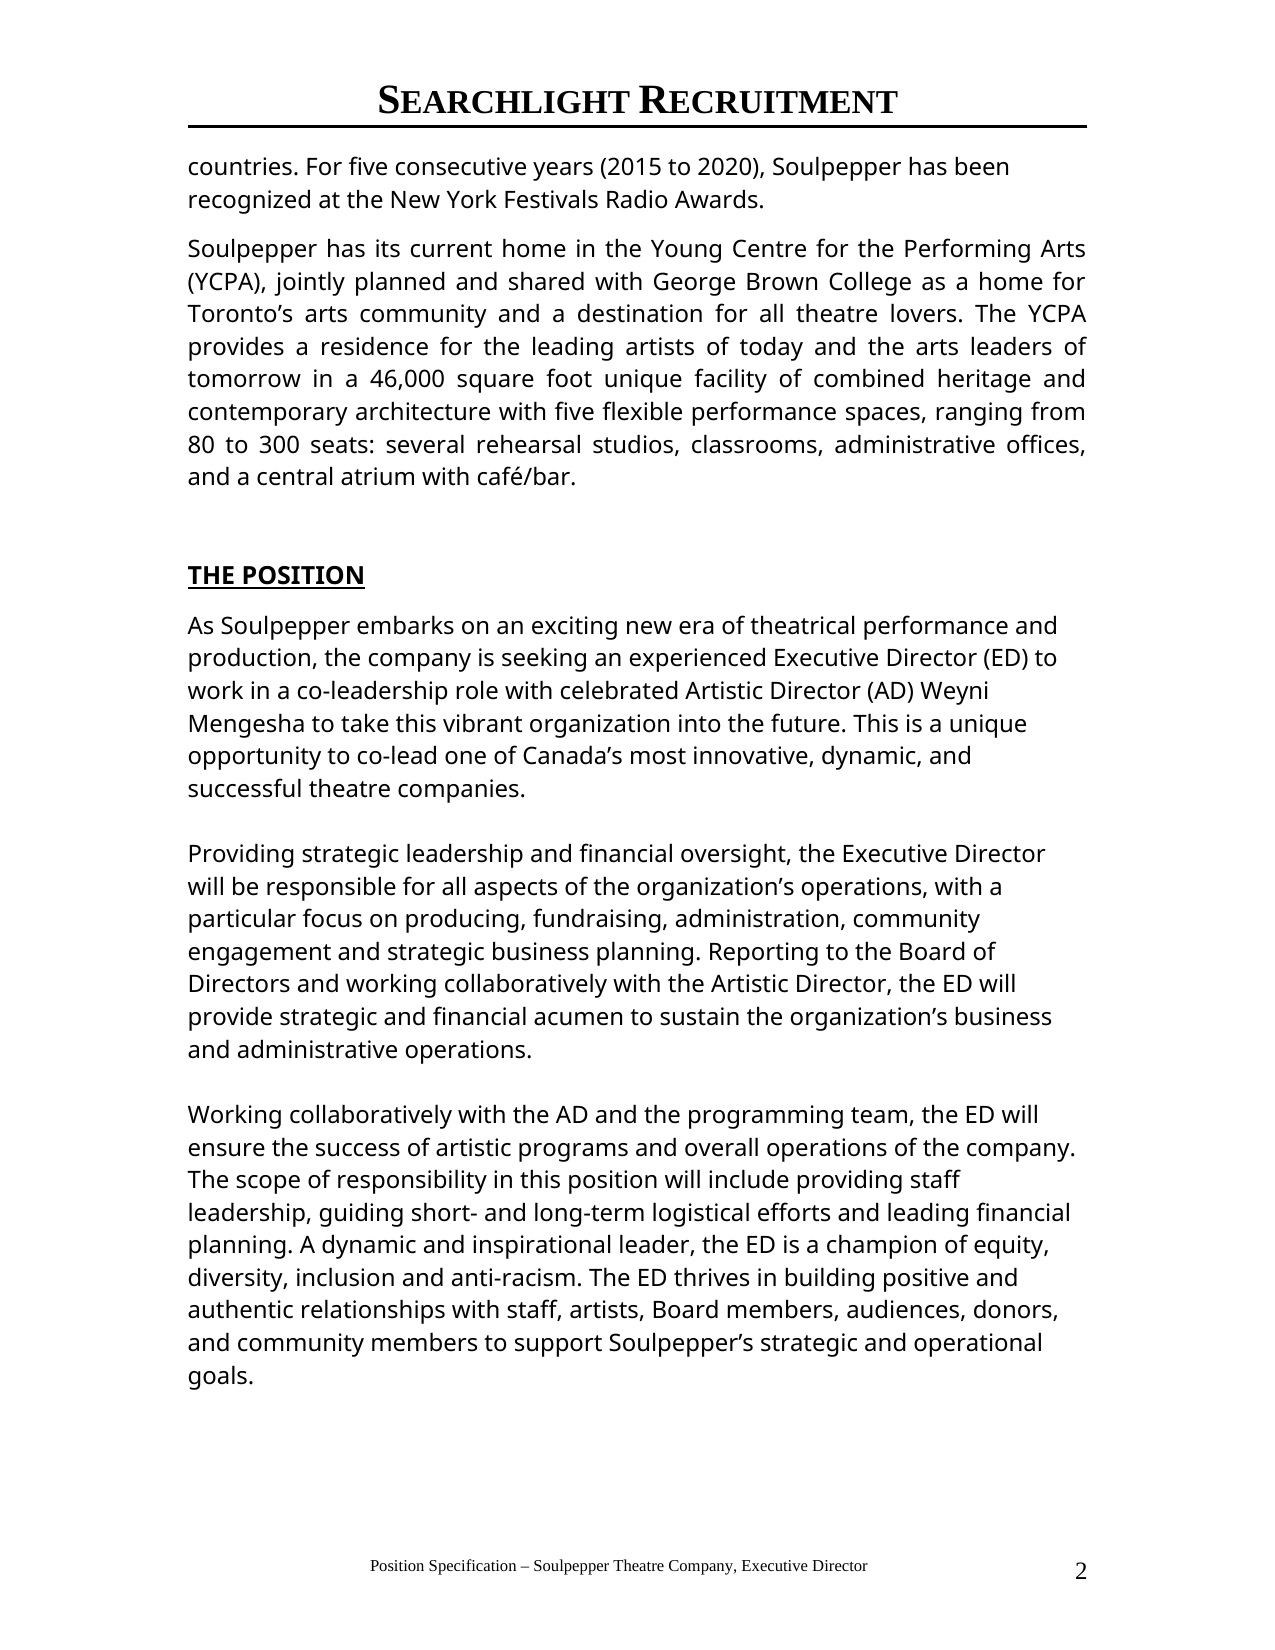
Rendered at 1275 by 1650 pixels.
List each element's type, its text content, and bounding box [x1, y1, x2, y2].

text THE POSITION [187, 558, 1087, 592]
text As Soulpepper embarks on an exciting new era of theatrical performance and production, the company is seeking an experienced Executive Director (ED) to work in a co-leadership role with celebrated Artistic Director (AD) Weyni Mengesha to take this vibrant organization into the future. This is a unique opportunity to co-lead one of Canada’s most innovative, dynamic, and successful theatre companies. [187, 609, 1087, 804]
text Working collaboratively with the AD and the programming team, the ED will ensure the success of artistic programs and overall operations of the company. The scope of responsibility in this position will include providing staff leadership, guiding short- and long-term logistical efforts and leading financial planning. A dynamic and inspirational leader, the ED is a champion of equity, diversity, inclusion and anti-racism. The ED thrives in building positive and authentic relationships with staff, artists, Board members, audiences, donors, and community members to support Soulpepper’s strategic and operational goals. [187, 1098, 1087, 1391]
text Soulpepper has its current home in the Young Centre for the Performing Arts (YCPA), jointly planned and shared with George Brown College as a home for Toronto’s arts community and a destination for all theatre lovers. The YCPA provides a residence for the leading artists of today and the arts leaders of tomorrow in a 46,000 square foot unique facility of combined heritage and contemporary architecture with five flexible performance spaces, ranging from 80 to 300 seats: several rehearsal studios, classrooms, administrative offices, and a central atrium with café/bar. [187, 232, 1087, 493]
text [187, 150, 1087, 215]
text Providing strategic leadership and financial oversight, the Executive Director will be responsible for all aspects of the organization’s operations, with a particular focus on producing, fundraising, administration, community engagement and strategic business planning. Reporting to the Board of Directors and working collaboratively with the Artistic Director, the ED will provide strategic and financial acumen to sustain the organization’s business and administrative operations. [187, 837, 1087, 1065]
